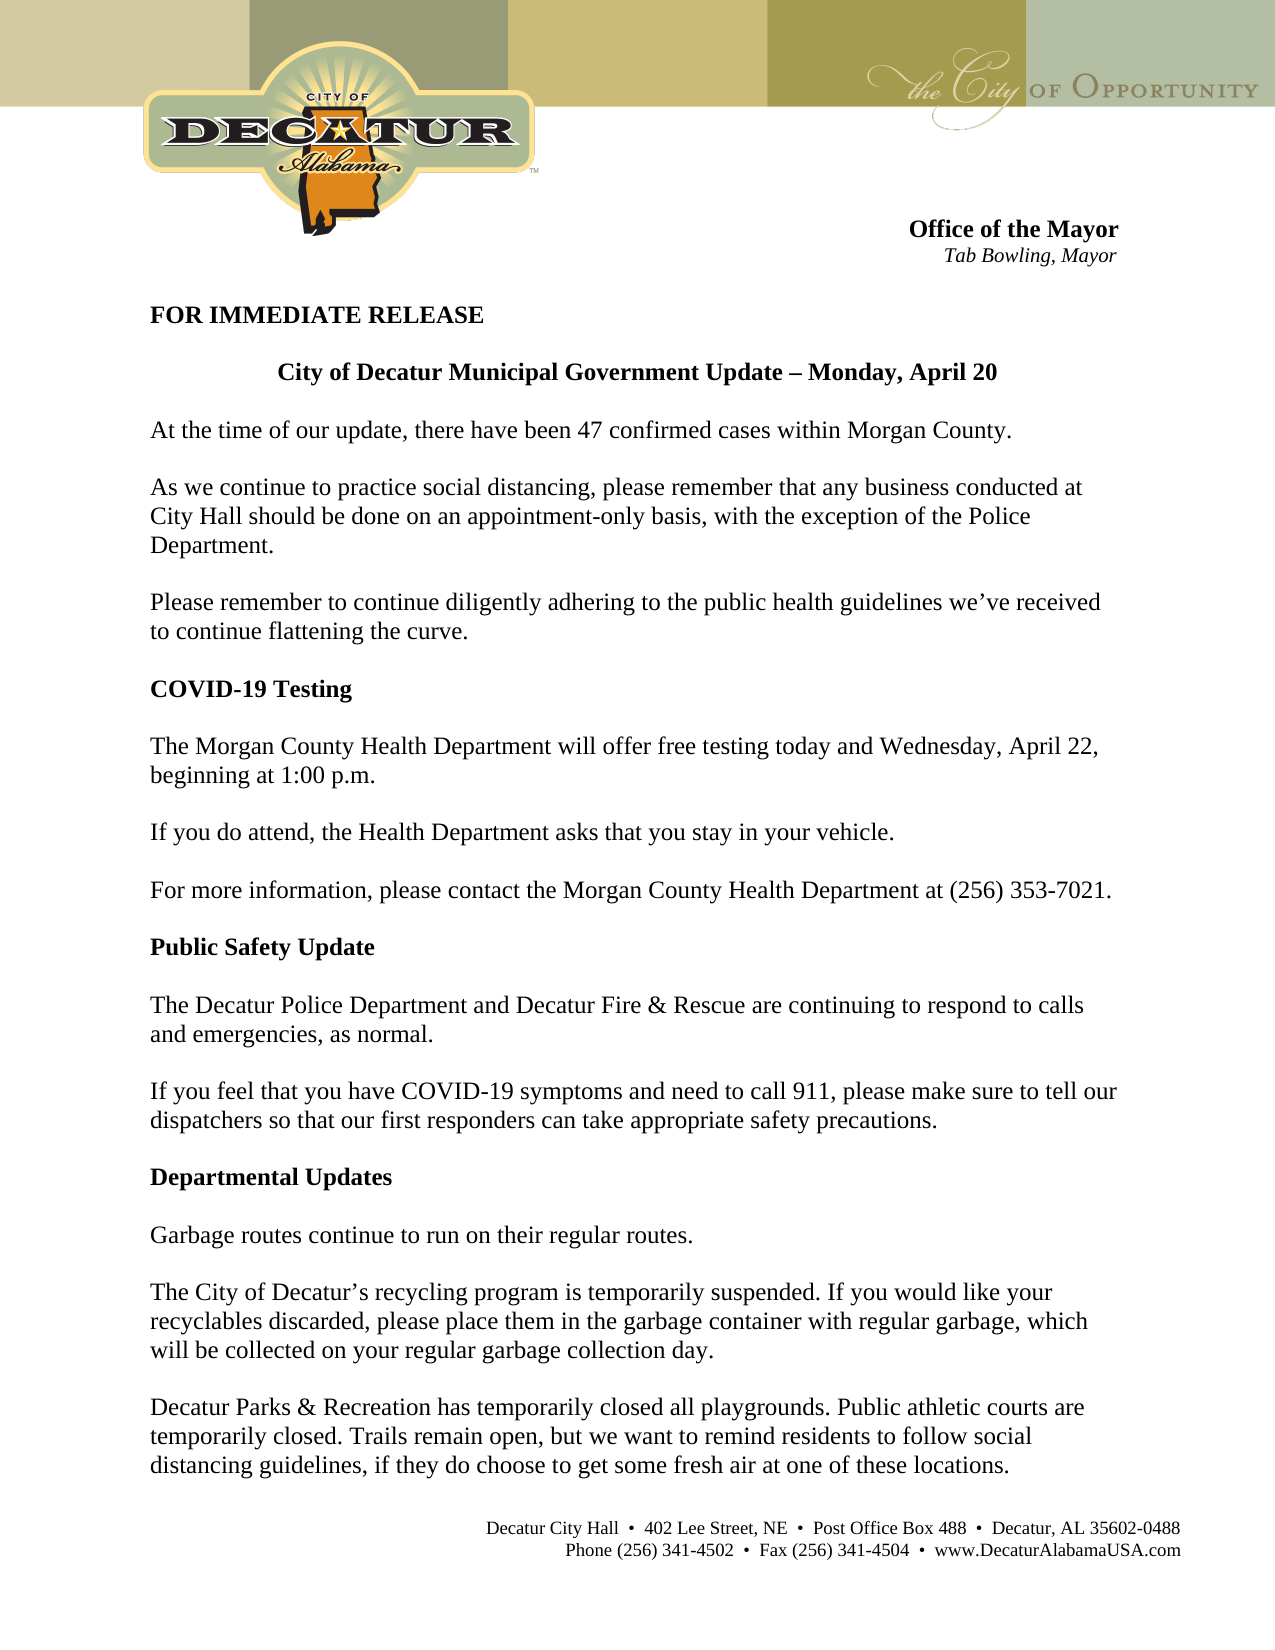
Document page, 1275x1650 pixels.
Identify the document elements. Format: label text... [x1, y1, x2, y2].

text Public Safety Update [150, 932, 1125, 961]
text If you feel that you have COVID-19 symptoms and need to call 911, please make sure to tell our dispatchers so that our first responders can take appropriate safety precautions. [150, 1076, 1125, 1134]
text The Decatur Police Department and Decatur Fire & Rescue are continuing to respond to calls and emergencies, as normal. [150, 990, 1125, 1047]
text As we continue to practice social distancing, please remember that any business conducted at City Hall should be done on an appointment-only basis, with the exception of the Police Department. [150, 472, 1125, 559]
text The City of Decatur’s recycling program is temporarily suspended. If you would like your recyclables discarded, please place them in the garbage container with regular garbage, which will be collected on your regular garbage collection day. [150, 1277, 1125, 1364]
text At the time of our update, there have been 47 confirmed cases within Morgan County. [150, 415, 1125, 444]
text City of Decatur Municipal Government Update – Monday, April 20 [150, 357, 1125, 386]
text Decatur Parks & Recreation has temporarily closed all playgrounds. Public athletic courts are temporarily closed. Trails remain open, but we want to remind residents to follow social distancing guidelines, if they do choose to get some fresh air at one of these locations. [150, 1392, 1125, 1479]
text Please remember to continue diligently adhering to the public health guidelines we’ve received to continue flattening the curve. [150, 587, 1125, 645]
text FOR IMMEDIATE RELEASE [150, 300, 1125, 329]
picture [0, 0, 1275, 236]
text Departmental Updates [150, 1162, 1125, 1191]
text COVID-19 Testing [150, 674, 1125, 702]
text If you do attend, the Health Department asks that you stay in your vehicle. [150, 817, 1125, 846]
text The Morgan County Health Department will offer free testing today and Wednesday, April 22, beginning at 1:00 p.m. [150, 731, 1125, 789]
text For more information, please contact the Morgan County Health Department at (256) 353-7021. [150, 875, 1125, 904]
text Garbage routes continue to run on their regular routes. [150, 1220, 1125, 1249]
